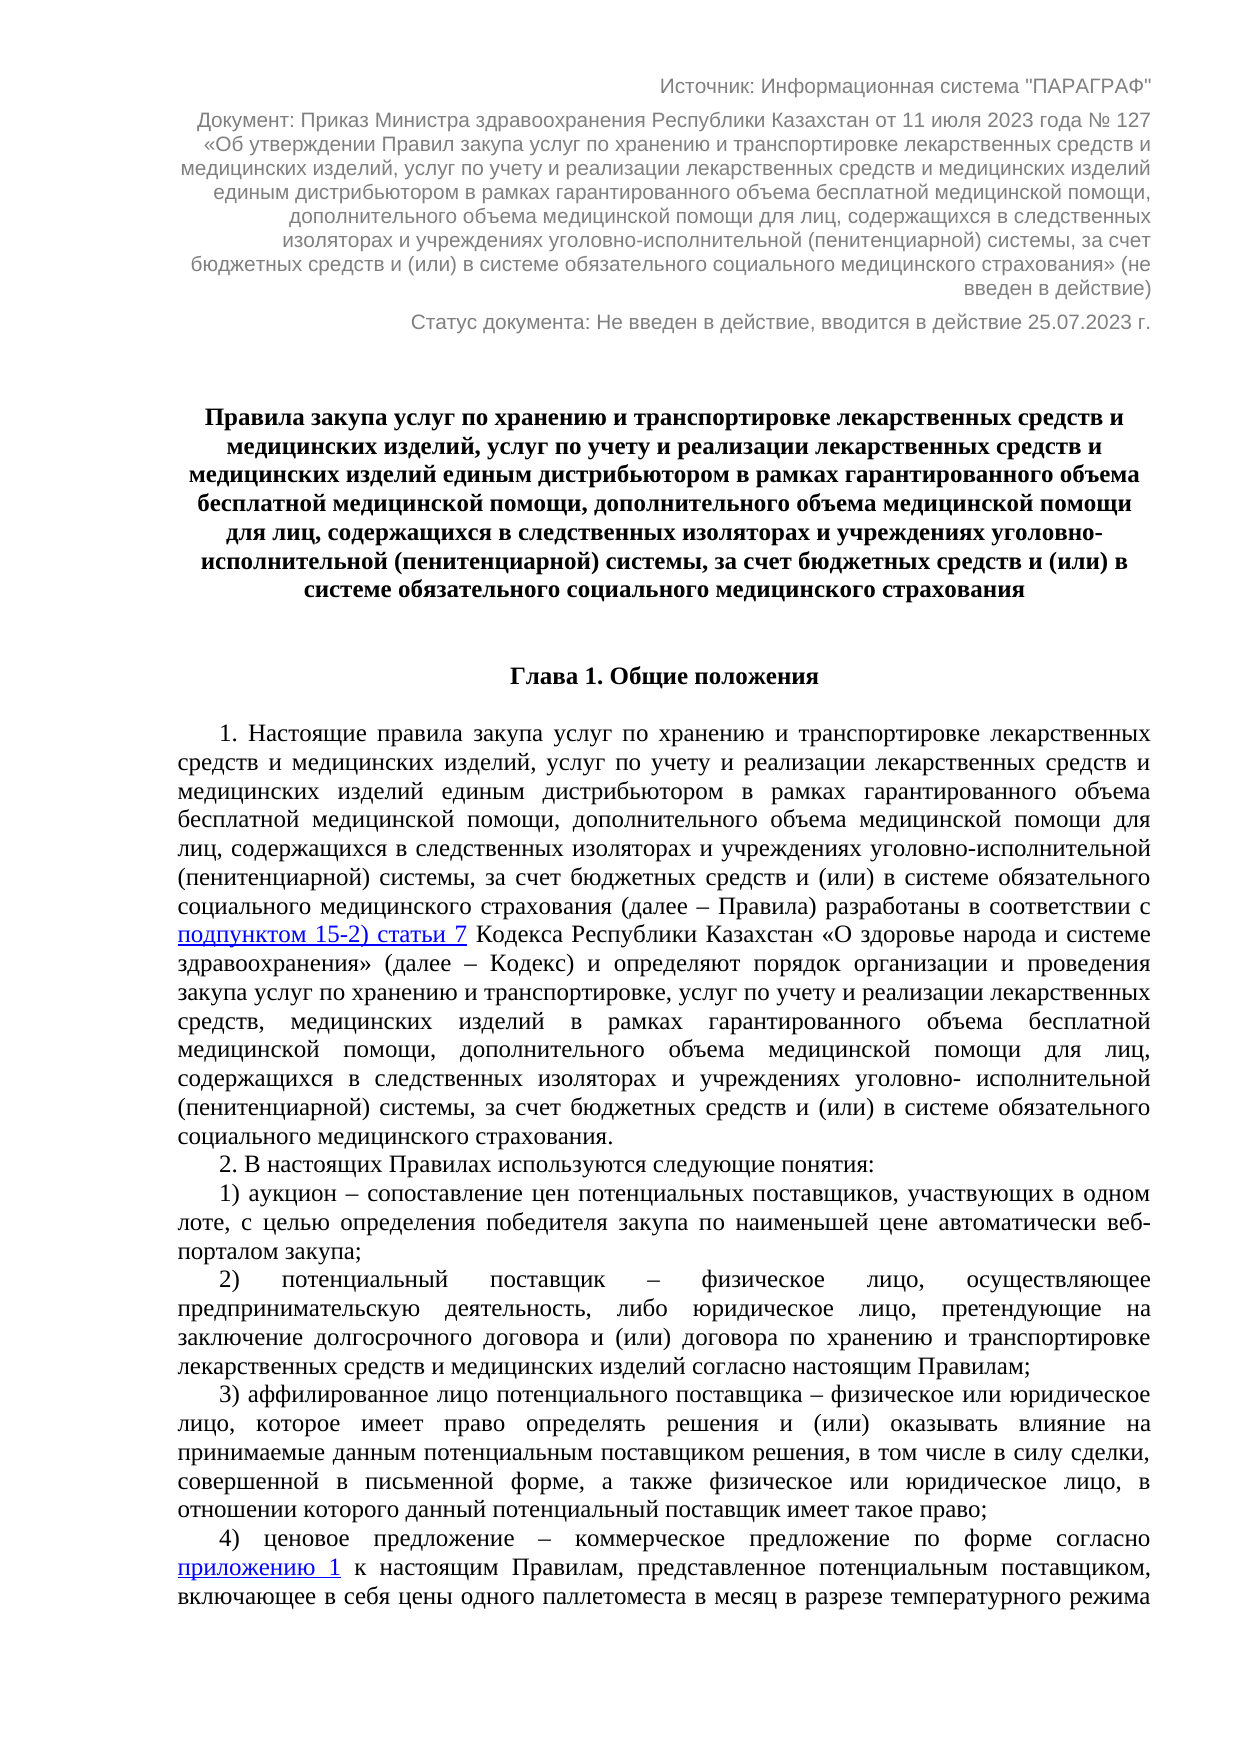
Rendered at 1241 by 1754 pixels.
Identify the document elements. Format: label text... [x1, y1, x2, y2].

text 3) аффилированное лицо потенциального поставщика – физическое или юридическое лицо, которое имеет право определять решения и (или) оказывать влияние на принимаемые данным потенциальным поставщиком решения, в том числе в силу сделки, совершенной в письменной форме, а также физическое или юридическое лицо, в отношении которого данный потенциальный поставщик имеет такое право; [177, 1379, 1152, 1523]
text Правила закупа услуг по хранению и транспортировке лекарственных средств и медицинских изделий, услуг по учету и реализации лекарственных средств и медицинских изделий единым дистрибьютором в рамках гарантированного объема бесплатной медицинской помощи, дополнительного объема медицинской помощи для лиц, содержащихся в следственных изоляторах и учреждениях уголовно-исполнительной (пенитенциарной) системы, за счет бюджетных средств и (или) в системе обязательного социального медицинского страхования [177, 402, 1152, 603]
text 2) потенциальный поставщик – физическое лицо, осуществляющее предпринимательскую деятельность, либо юридическое лицо, претендующие на заключение долгосрочного договора и (или) договора по хранению и транспортировке лекарственных средств и медицинских изделий согласно настоящим Правилам; [177, 1264, 1152, 1379]
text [177, 1523, 1152, 1609]
text 1) аукцион – сопоставление цен потенциальных поставщиков, участвующих в одном лоте, с целью определения победителя закупа по наименьшей цене автоматически веб-порталом закупа; [177, 1178, 1152, 1264]
text 2. В настоящих Правилах используются следующие понятия: [177, 1149, 1152, 1178]
text 1. Настоящие правила закупа услуг по хранению и транспортировке лекарственных средств и медицинских изделий, услуг по учету и реализации лекарственных средств и медицинских изделий единым дистрибьютором в рамках гарантированного объема бесплатной медицинской помощи, дополнительного объема медицинской помощи для лиц, содержащихся в следственных изоляторах и учреждениях уголовно-исполнительной (пенитенциарной) системы, за счет бюджетных средств и (или) в системе обязательного социального медицинского страхования (далее – Правила) разработаны в соответствии с подпунктом 15-2) статьи 7 Кодекса Республики Казахстан «О здоровье народа и системе здравоохранения» (далее – Кодекс) и определяют порядок организации и проведения закупа услуг по хранению и транспортировке, услуг по учету и реализации лекарственных средств, медицинских изделий в рамках гарантированного объема бесплатной медицинской помощи, дополнительного объема медицинской помощи для лиц, содержащихся в следственных изоляторах и учреждениях уголовно- исполнительной (пенитенциарной) системы, за счет бюджетных средств и (или) в системе обязательного социального медицинского страхования. [177, 718, 1152, 1149]
text Глава 1. Общие положения [177, 661, 1152, 689]
